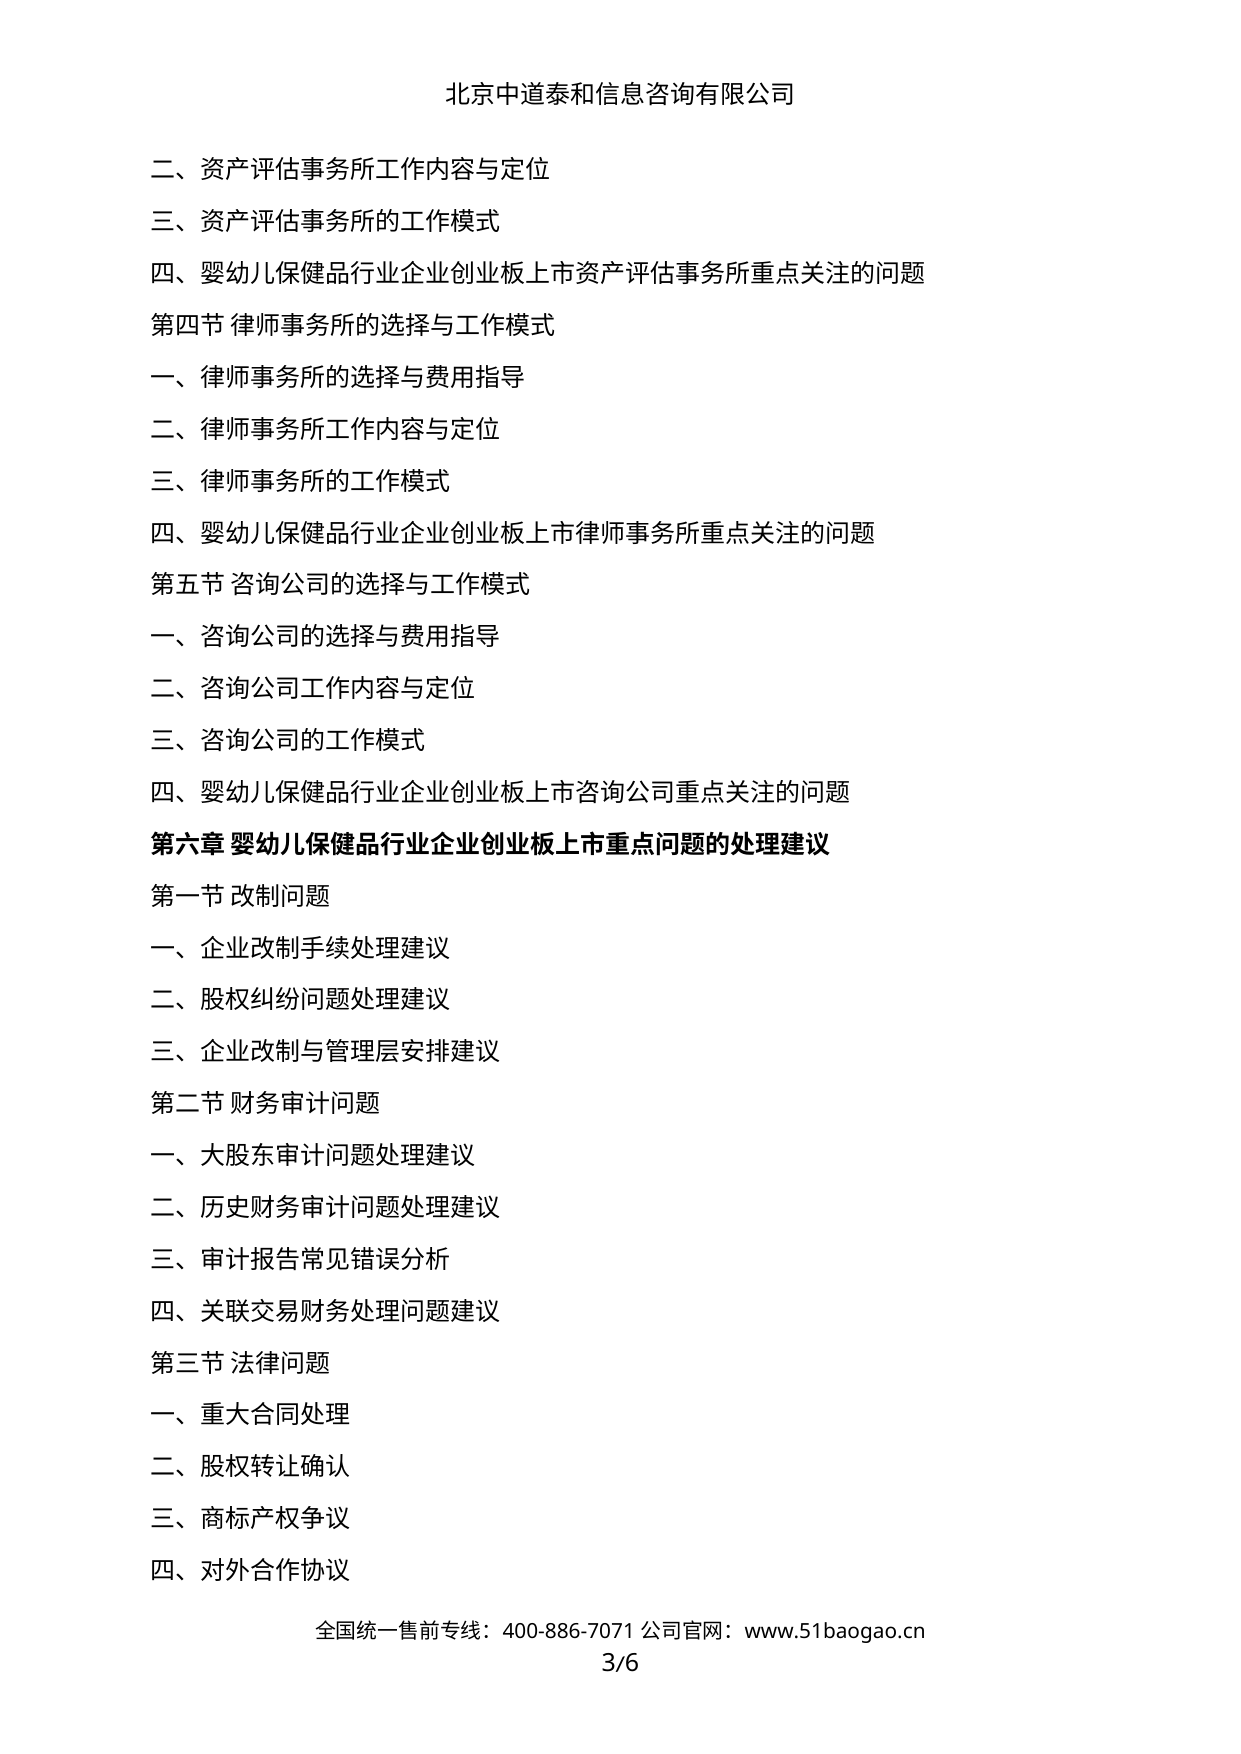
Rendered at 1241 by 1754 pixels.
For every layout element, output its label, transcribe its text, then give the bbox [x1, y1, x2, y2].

text 一、企业改制手续处理建议 [150, 928, 1090, 964]
text 第一节 改制问题 [150, 876, 1090, 912]
text 四、婴幼儿保健品行业企业创业板上市咨询公司重点关注的问题 [150, 772, 1090, 809]
text 第三节 法律问题 [150, 1343, 1090, 1379]
text 二、股权纠纷问题处理建议 [150, 980, 1090, 1016]
text 四、婴幼儿保健品行业企业创业板上市律师事务所重点关注的问题 [150, 513, 1090, 549]
text 二、律师事务所工作内容与定位 [150, 409, 1090, 446]
text 第五节 咨询公司的选择与工作模式 [150, 565, 1090, 601]
text 二、资产评估事务所工作内容与定位 [150, 150, 1090, 186]
text 三、审计报告常见错误分析 [150, 1239, 1090, 1276]
text 三、商标产权争议 [150, 1499, 1090, 1535]
text 第四节 律师事务所的选择与工作模式 [150, 306, 1090, 342]
text 一、律师事务所的选择与费用指导 [150, 357, 1090, 394]
text 二、历史财务审计问题处理建议 [150, 1187, 1090, 1224]
text 一、咨询公司的选择与费用指导 [150, 617, 1090, 653]
text 三、企业改制与管理层安排建议 [150, 1032, 1090, 1068]
text 四、对外合作协议 [150, 1551, 1090, 1587]
text 四、关联交易财务处理问题建议 [150, 1291, 1090, 1327]
text 三、律师事务所的工作模式 [150, 461, 1090, 497]
text 四、婴幼儿保健品行业企业创业板上市资产评估事务所重点关注的问题 [150, 254, 1090, 290]
text 第六章 婴幼儿保健品行业企业创业板上市重点问题的处理建议 [150, 824, 1090, 861]
text 第二节 财务审计问题 [150, 1084, 1090, 1120]
text 三、资产评估事务所的工作模式 [150, 202, 1090, 238]
text 一、重大合同处理 [150, 1395, 1090, 1431]
text 二、股权转让确认 [150, 1447, 1090, 1483]
text 一、大股东审计问题处理建议 [150, 1136, 1090, 1172]
text 三、咨询公司的工作模式 [150, 721, 1090, 757]
text 二、咨询公司工作内容与定位 [150, 669, 1090, 705]
